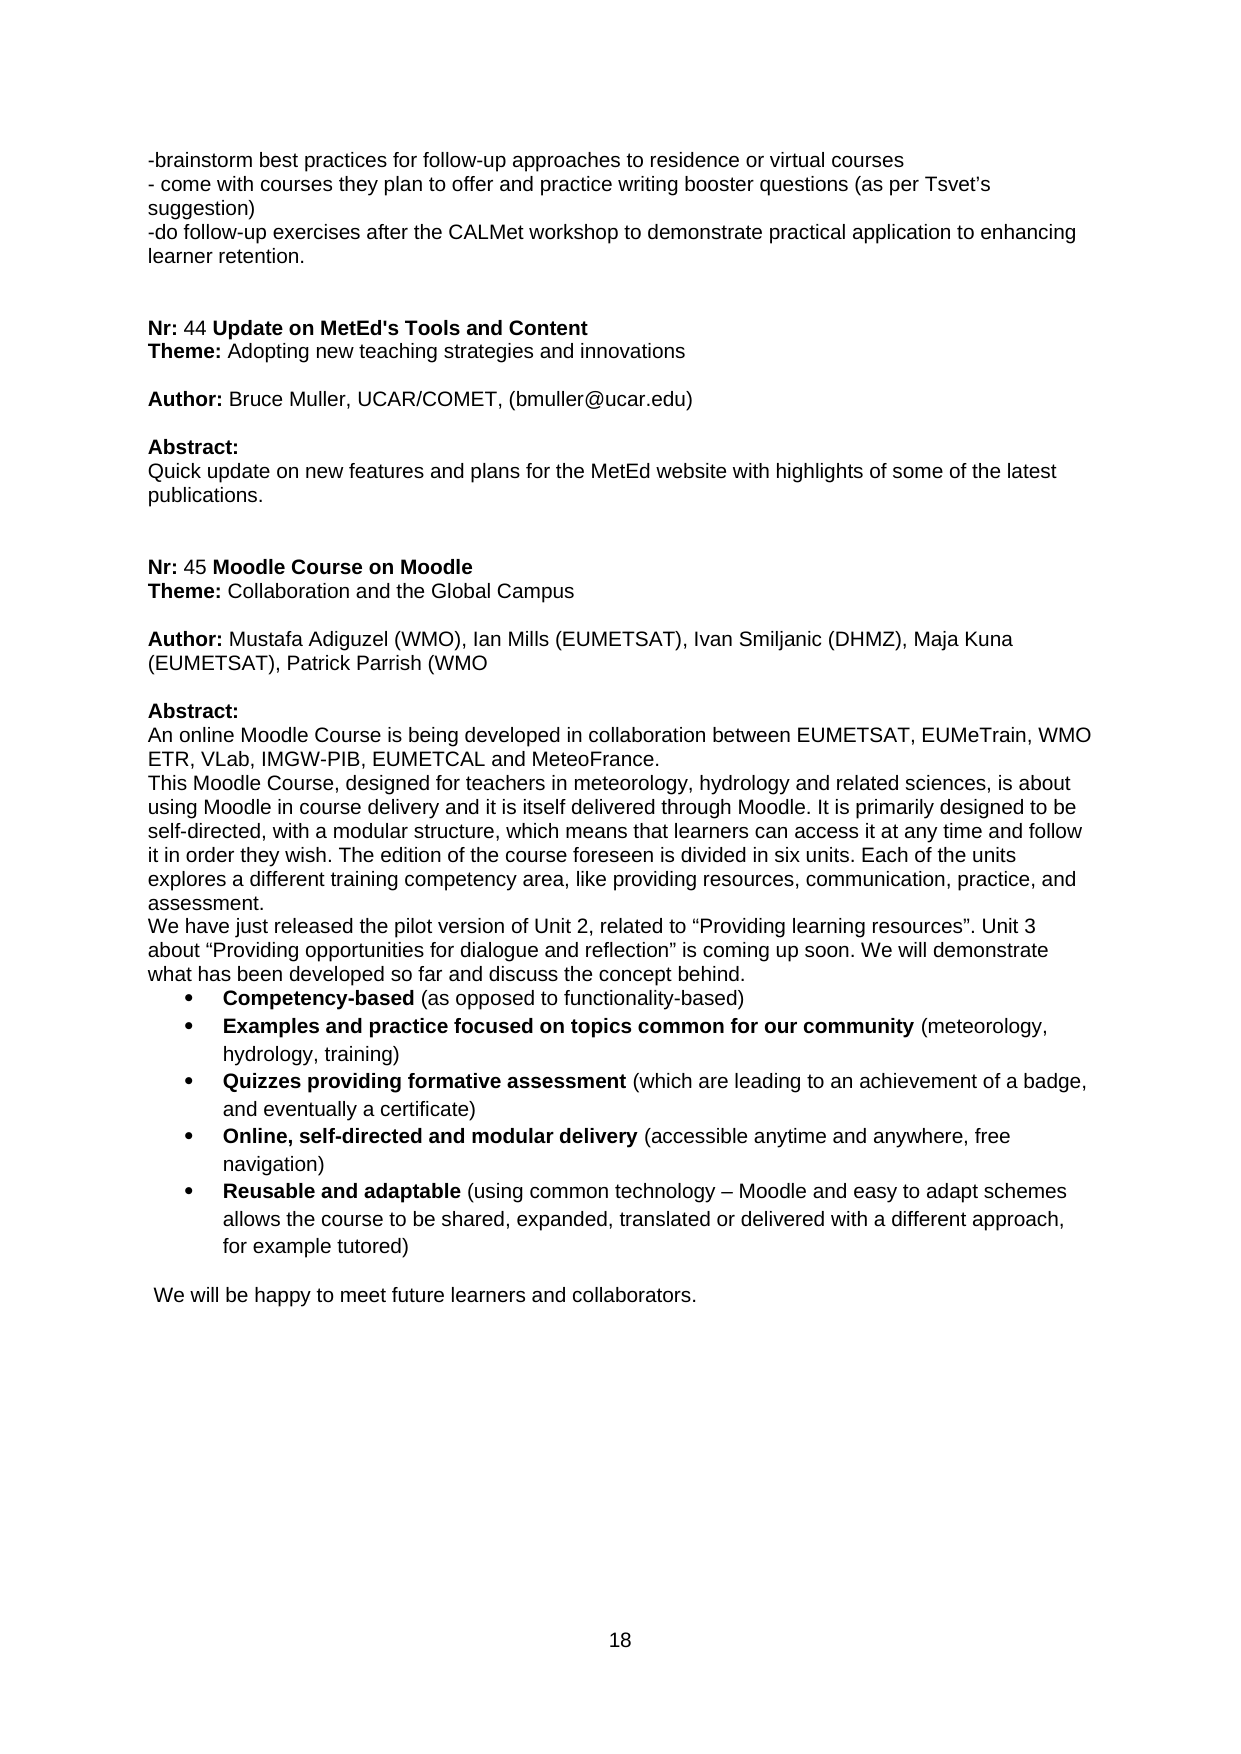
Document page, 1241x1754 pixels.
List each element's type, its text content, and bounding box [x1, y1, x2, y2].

text Quick update on new features and plans for the MetEd website with highlights of some of the latest publications. [148, 459, 1093, 507]
text Nr: 45 Moodle Course on Moodle [148, 555, 1093, 579]
text Theme: Adopting new teaching strategies and innovations [148, 339, 1093, 363]
text This Moodle Course, designed for teachers in meteorology, hydrology and related sciences, is about using Moodle in course delivery and it is itself delivered through Moodle. It is primarily designed to be self-directed, with a modular structure, which means that learners can access it at any time and follow it in order they wish. The edition of the course foreseen is divided in six units. Each of the units explores a different training competency area, like providing resources, communication, practice, and assessment. [148, 771, 1093, 914]
list Online, self-directed and modular delivery (accessible anytime and anywhere, free navigation) [185, 1124, 1093, 1176]
text Theme: Collaboration and the Global Campus [148, 579, 1093, 603]
text -brainstorm best practices for follow-up approaches to residence or virtual courses [148, 148, 1093, 172]
text - come with courses they plan to offer and practice writing booster questions (as per Tsvet’s suggestion) [148, 172, 1093, 219]
text An online Moodle Course is being developed in collaboration between EUMETSAT, EUMeTrain, WMO ETR, VLab, IMGW-PIB, EUMETCAL and MeteoFrance. [148, 723, 1093, 771]
text Author: Bruce Muller, UCAR/COMET, (bmuller@ucar.edu) [148, 387, 1093, 411]
text We have just released the pilot version of Unit 2, related to “Providing learning resources”. Unit 3 about “Providing opportunities for dialogue and reflection” is coming up soon. We will demonstrate what has been developed so far and discuss the concept behind. [148, 914, 1093, 986]
text Abstract: [148, 435, 1093, 459]
text -do follow-up exercises after the CALMet workshop to demonstrate practical application to enhancing learner retention. [148, 219, 1093, 267]
list Competency-based (as opposed to functionality-based) [185, 986, 1093, 1010]
text Abstract: [148, 699, 1093, 723]
text Author: Mustafa Adiguzel (WMO), Ian Mills (EUMETSAT), Ivan Smiljanic (DHMZ), Maja Kuna (EUMETSAT), Patrick Parrish (WMO [148, 627, 1093, 675]
list Reusable and adaptable (using common technology – Moodle and easy to adapt schemes allows the course to be shared, expanded, translated or delivered with a different approach, for example tutored) [185, 1179, 1093, 1258]
text Nr: 44 Update on MetEd's Tools and Content [148, 315, 1093, 339]
list Examples and practice focused on topics common for our community (meteorology, hydrology, training) [185, 1014, 1093, 1065]
text We will be happy to meet future learners and collaborators. [148, 1282, 1093, 1306]
list Quizzes providing formative assessment (which are leading to an achievement of a badge, and eventually a certificate) [185, 1069, 1093, 1120]
